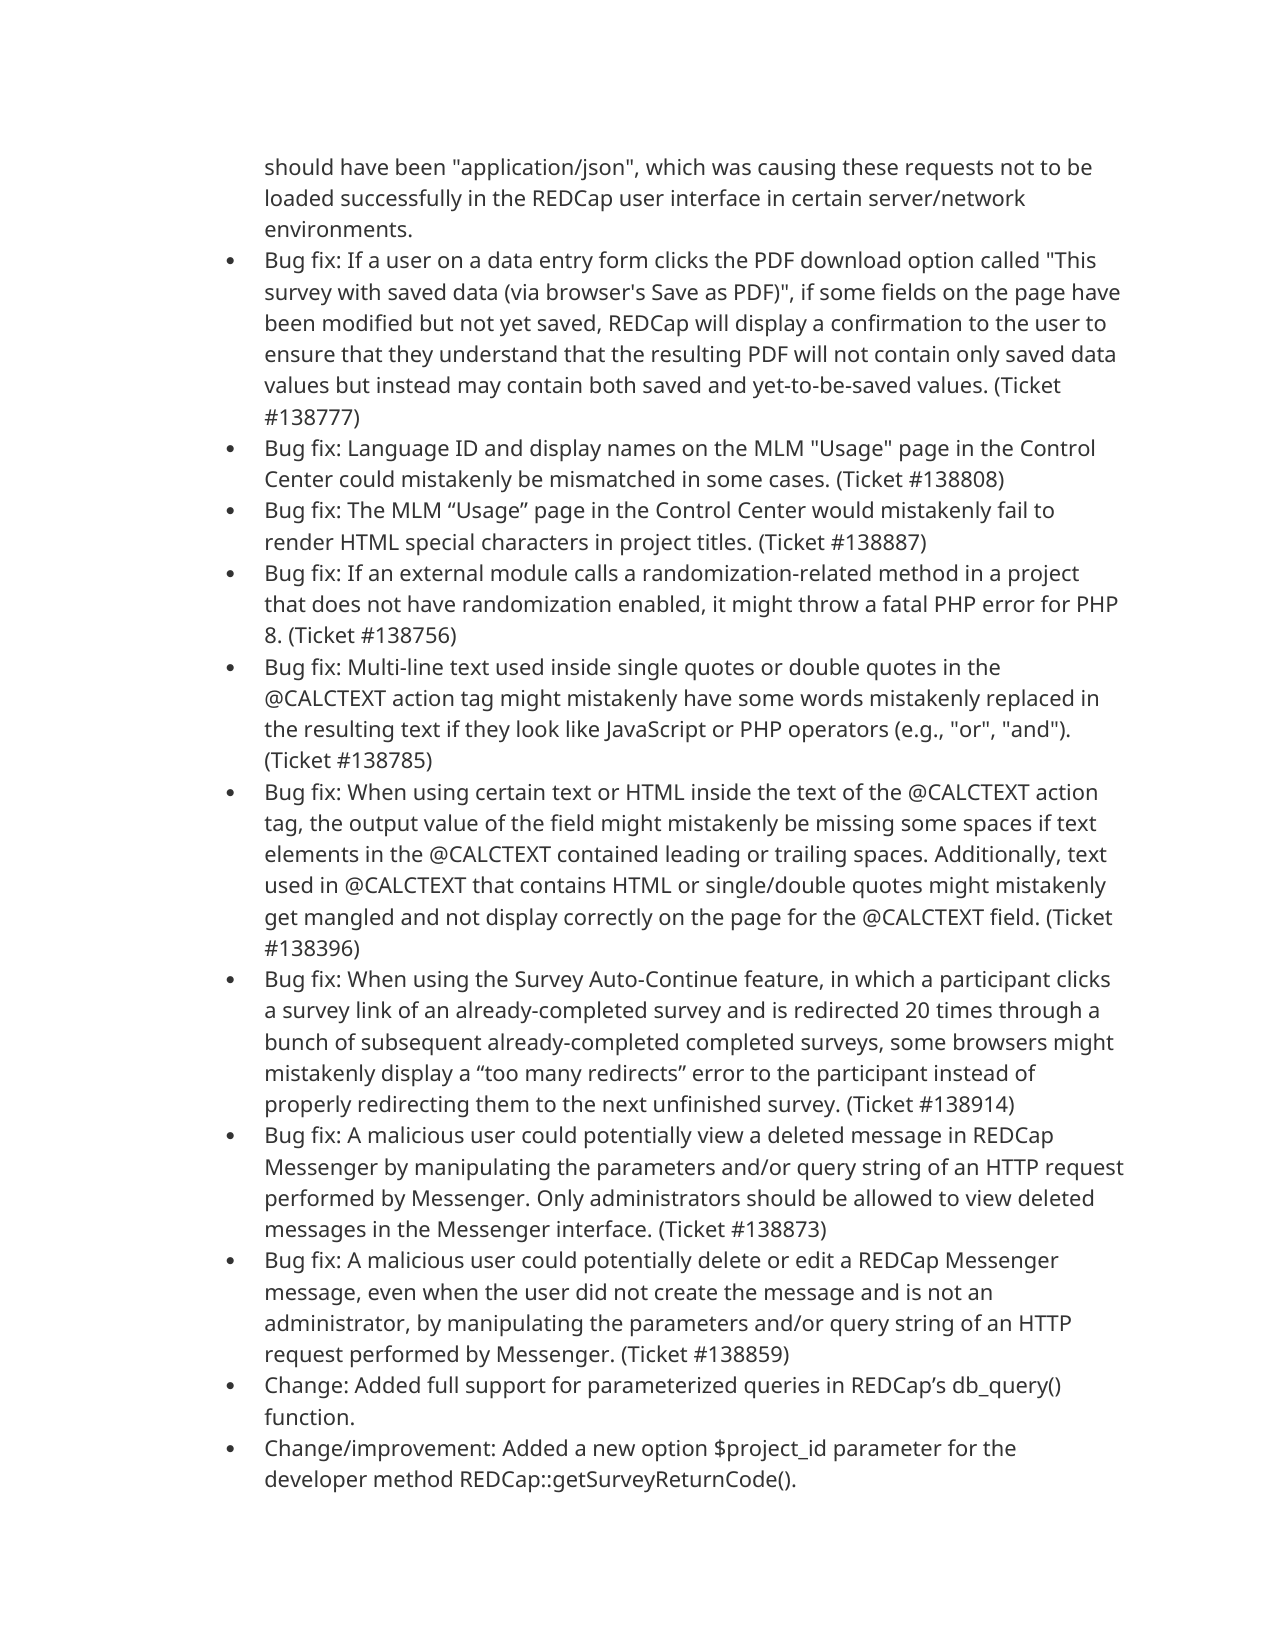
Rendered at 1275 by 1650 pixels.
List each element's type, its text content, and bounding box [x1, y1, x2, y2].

list Bug fix: A malicious user could potentially view a deleted message in REDCap Messenger by manipulating the parameters and/or query string of an HTTP request performed by Messenger. Only administrators should be allowed to view deleted messages in the Messenger interface. (Ticket #138873) [227, 1119, 1125, 1244]
list Bug fix: A malicious user could potentially delete or edit a REDCap Messenger message, even when the user did not create the message and is not an administrator, by manipulating the parameters and/or query string of an HTTP request performed by Messenger. (Ticket #138859) [227, 1244, 1125, 1369]
list Bug fix: When using the Survey Auto-Continue feature, in which a participant clicks a survey link of an already-completed survey and is redirected 20 times through a bunch of subsequent already-completed completed surveys, some browsers might mistakenly display a “too many redirects” error to the participant instead of properly redirecting them to the next unfinished survey. (Ticket #138914) [227, 962, 1125, 1119]
list Bug fix: The MLM “Usage” page in the Control Center would mistakenly fail to render HTML special characters in project titles. (Ticket #138887) [227, 494, 1125, 556]
list Bug fix: If an external module calls a randomization-related method in a project that does not have randomization enabled, it might throw a fatal PHP error for PHP 8. (Ticket #138756) [227, 556, 1125, 650]
list Bug fix: When using certain text or HTML inside the text of the @CALCTEXT action tag, the output value of the field might mistakenly be missing some spaces if text elements in the @CALCTEXT contained leading or trailing spaces. Additionally, text used in @CALCTEXT that contains HTML or single/double quotes might mistakenly get mangled and not display correctly on the page for the @CALCTEXT field. (Ticket #138396) [227, 775, 1125, 962]
list Bug fix: Multi-line text used inside single quotes or double quotes in the @CALCTEXT action tag might mistakenly have some words mistakenly replaced in the resulting text if they look like JavaScript or PHP operators (e.g., "or", "and"). (Ticket #138785) [227, 650, 1125, 775]
list Bug fix: If a user on a data entry form clicks the PDF download option called "This survey with saved data (via browser's Save as PDF)", if some fields on the page have been modified but not yet saved, REDCap will display a confirmation to the user to ensure that they understand that the resulting PDF will not contain only saved data values but instead may contain both saved and yet-to-be-saved values. (Ticket #138777) [227, 244, 1125, 431]
list Bug fix: Language ID and display names on the MLM "Usage" page in the Control Center could mistakenly be mismatched in some cases. (Ticket #138808) [227, 431, 1125, 494]
list Change: Added full support for parameterized queries in REDCap’s db_query() function. [227, 1369, 1125, 1431]
list Change/improvement: Added a new option $project_id parameter for the developer method REDCap::getSurveyReturnCode(). [227, 1431, 1125, 1494]
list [227, 150, 1125, 244]
